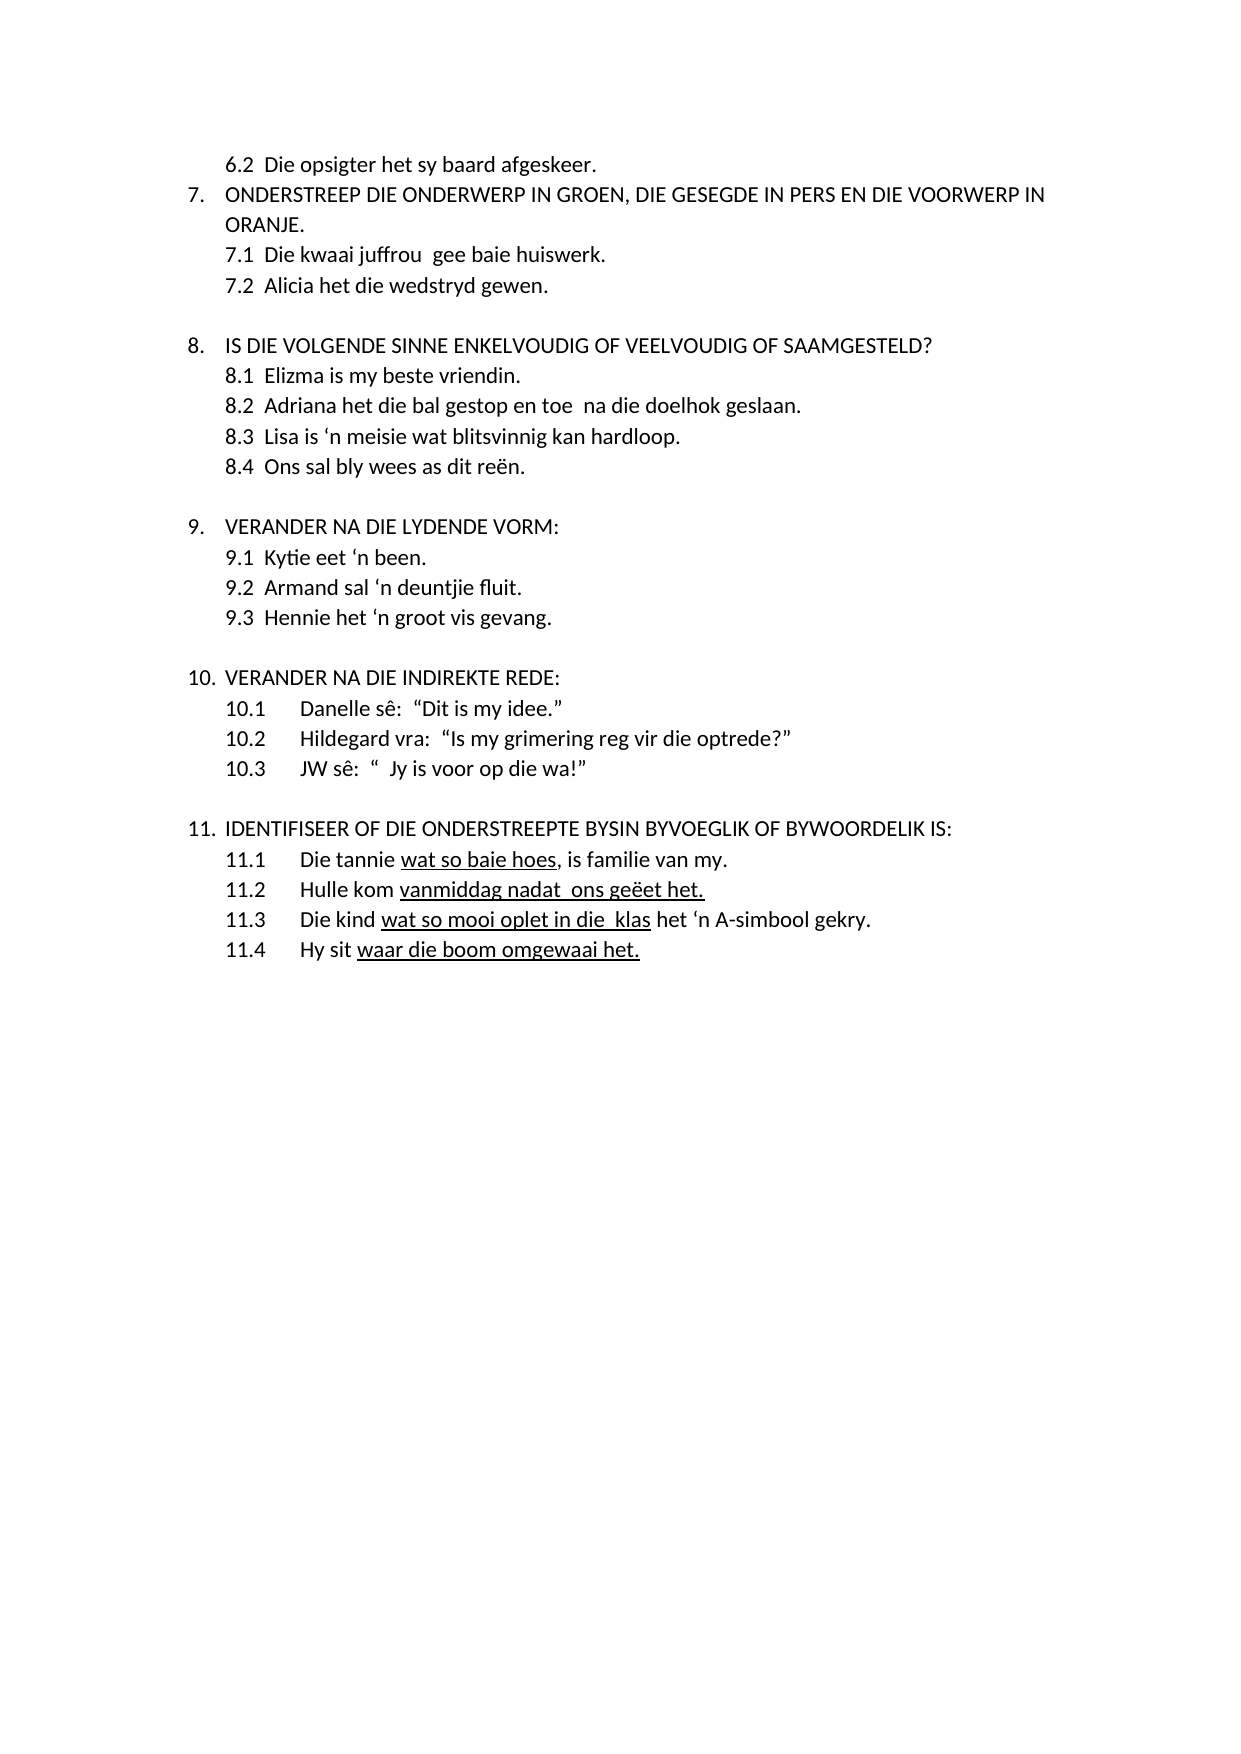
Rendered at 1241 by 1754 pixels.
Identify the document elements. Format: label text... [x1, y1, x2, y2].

list Danelle sê: “Dit is my idee.” [225, 694, 1090, 722]
list Hennie het ‘n groot vis gevang. [225, 603, 1090, 631]
list Hy sit waar die boom omgewaai het. [225, 935, 1090, 963]
list Die kwaai juffrou gee baie huiswerk. [225, 241, 1090, 269]
list Ons sal bly wees as dit reën. [225, 452, 1090, 480]
list Elizma is my beste vriendin. [225, 361, 1090, 389]
list VERANDER NA DIE LYDENDE VORM: [187, 512, 1090, 541]
list Die opsigter het sy baard afgeskeer. [225, 150, 1090, 178]
list VERANDER NA DIE INDIREKTE REDE: [187, 663, 1090, 692]
list Die tannie wat so baie hoes, is familie van my. [225, 845, 1090, 873]
list ONDERSTREEP DIE ONDERWERP IN GROEN, DIE GESEGDE IN PERS EN DIE VOORWERP IN ORANJE. [187, 180, 1090, 238]
list IS DIE VOLGENDE SINNE ENKELVOUDIG OF VEELVOUDIG OF SAAMGESTELD? [187, 331, 1090, 359]
list IDENTIFISEER OF DIE ONDERSTREEPTE BYSIN BYVOEGLIK OF BYWOORDELIK IS: [187, 814, 1090, 843]
list JW sê: “ Jy is voor op die wa!” [225, 754, 1090, 782]
list Hildegard vra: “Is my grimering reg vir die optrede?” [225, 724, 1090, 752]
list Lisa is ‘n meisie wat blitsvinnig kan hardloop. [225, 422, 1090, 450]
list Adriana het die bal gestop en toe na die doelhok geslaan. [225, 392, 1090, 420]
list Armand sal ‘n deuntjie fluit. [225, 573, 1090, 601]
list Kytie eet ‘n been. [225, 543, 1090, 571]
list Die kind wat so mooi oplet in die klas het ‘n A-simbool gekry. [225, 905, 1090, 933]
list Hulle kom vanmiddag nadat ons geëet het. [225, 875, 1090, 903]
list Alicia het die wedstryd gewen. [225, 271, 1090, 299]
